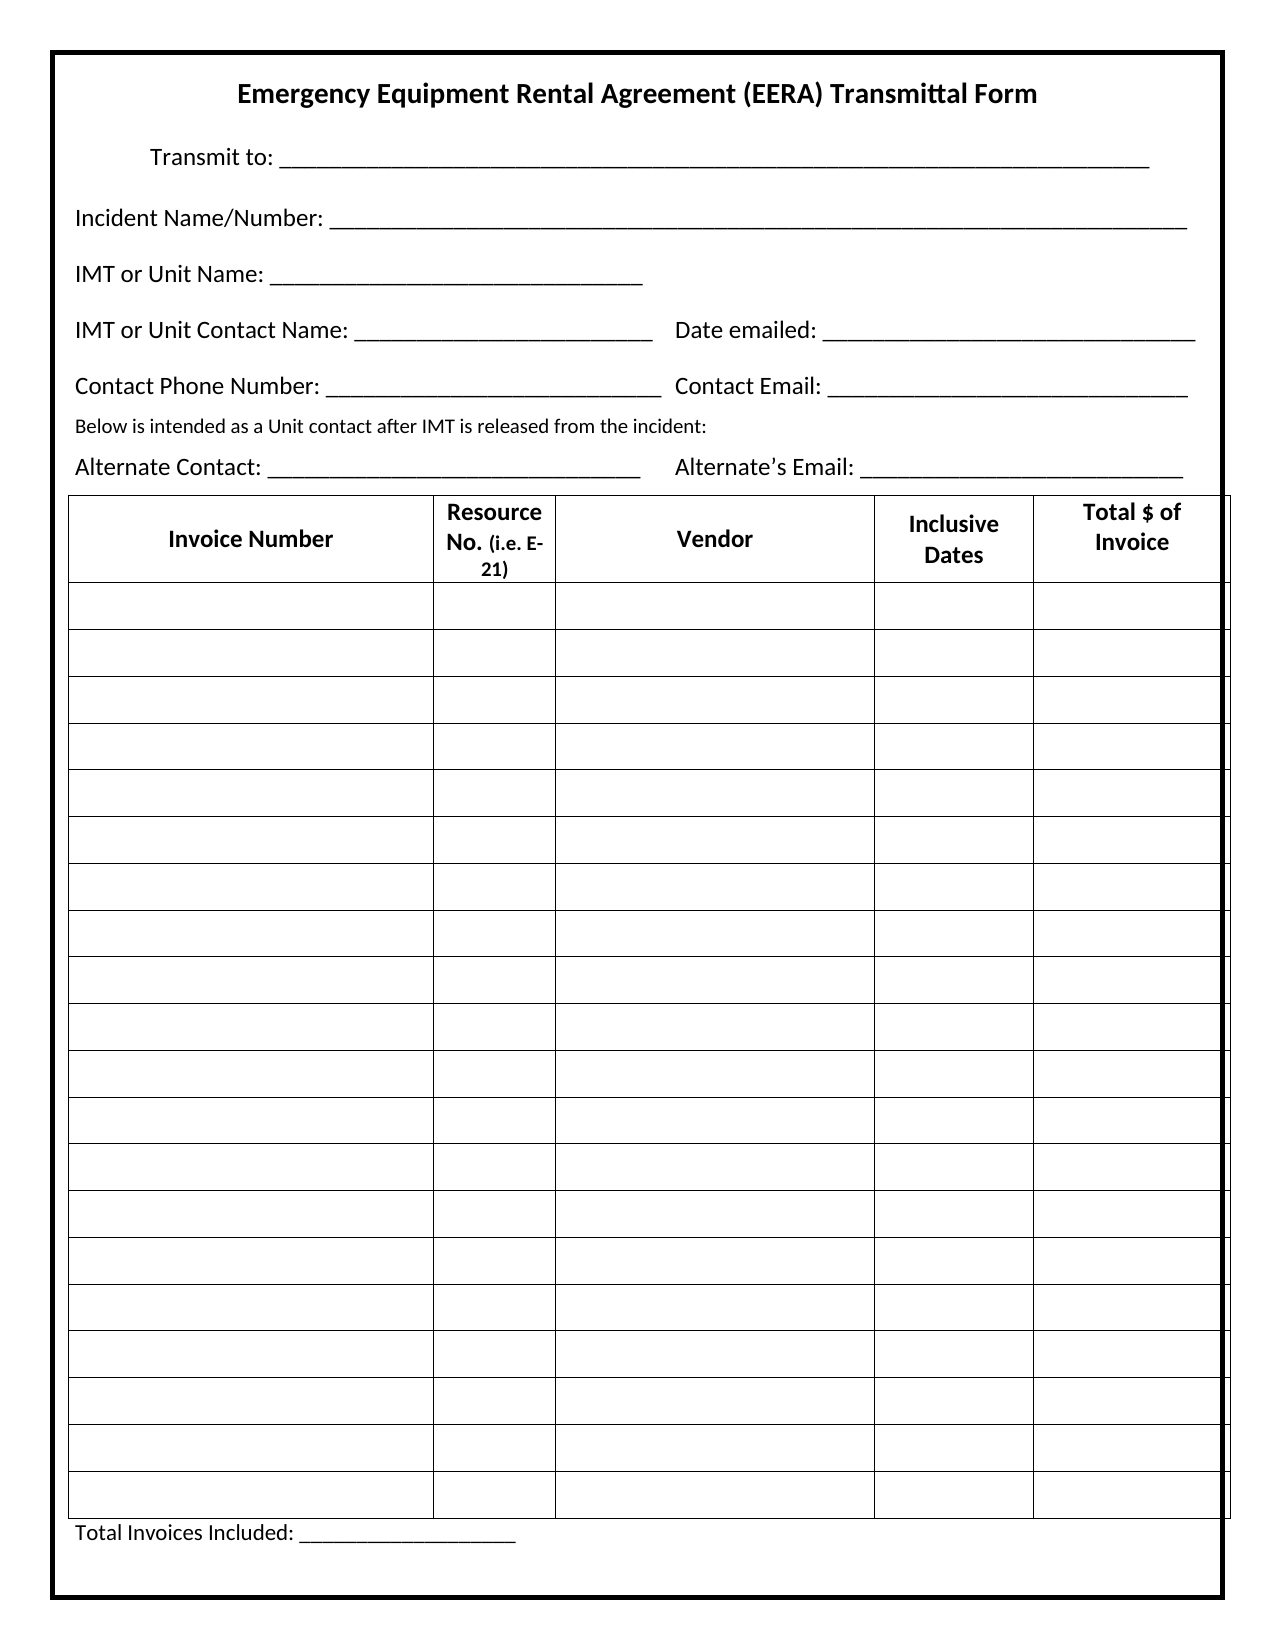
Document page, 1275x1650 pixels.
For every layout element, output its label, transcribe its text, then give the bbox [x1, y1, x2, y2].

table_cell [1034, 1425, 1220, 1471]
table_cell [434, 630, 555, 676]
table_cell [1034, 1004, 1220, 1050]
table_cell [1225, 1051, 1230, 1097]
table_cell [556, 817, 874, 863]
table_cell [1034, 1378, 1220, 1424]
table_cell [1225, 583, 1230, 629]
table_cell [69, 1472, 433, 1517]
table_header Inclusive Dates [875, 496, 1033, 582]
table_cell [875, 677, 1033, 722]
table_cell [1225, 1191, 1230, 1237]
table_cell [434, 1238, 555, 1284]
text Below is intended as a Unit contact after IMT is released from the incident: [75, 413, 1200, 439]
table_cell [434, 911, 555, 956]
table_cell [1034, 724, 1220, 769]
table_cell [434, 1425, 555, 1471]
table_cell [69, 1378, 433, 1424]
table_header Total $ of Invoice [1034, 496, 1220, 582]
table_cell [434, 817, 555, 863]
table_cell [875, 1331, 1033, 1377]
table_cell [875, 1425, 1033, 1471]
table_cell [434, 1285, 555, 1330]
text Emergency Equipment Rental Agreement (EERA) Transmittal Form [75, 75, 1200, 111]
table_cell [556, 724, 874, 769]
table_cell [1225, 1144, 1230, 1190]
table_cell [434, 1004, 555, 1050]
table_cell [1034, 817, 1220, 863]
table_cell [1034, 957, 1220, 1003]
table_cell [875, 1472, 1033, 1517]
table_cell [434, 1098, 555, 1143]
table_header Invoice Number [69, 496, 433, 582]
table_cell [434, 583, 555, 629]
table_cell [69, 1238, 433, 1284]
table_cell [69, 1331, 433, 1377]
table_cell [875, 583, 1033, 629]
table_cell [556, 1144, 874, 1190]
table_cell [69, 1051, 433, 1097]
table_cell [1225, 1472, 1230, 1517]
table_cell [1034, 677, 1220, 722]
table_cell [1034, 864, 1220, 909]
table_cell [69, 817, 433, 863]
table_cell [1225, 911, 1230, 956]
table_cell [434, 770, 555, 816]
table_cell [434, 1191, 555, 1237]
table_cell [1225, 677, 1230, 722]
table_cell [69, 1098, 433, 1143]
table_cell [1034, 1098, 1220, 1143]
table_cell [556, 911, 874, 956]
table_cell [1034, 1472, 1220, 1517]
table_cell [69, 770, 433, 816]
text Total Invoices Included: ___________________ [75, 1519, 1200, 1547]
table_cell [875, 1004, 1033, 1050]
table_cell [875, 1238, 1033, 1284]
table_cell [1225, 724, 1230, 769]
table_cell [69, 1004, 433, 1050]
table_cell [434, 1051, 555, 1097]
table_cell [434, 1144, 555, 1190]
text IMT or Unit Contact Name: ________________________ Date emailed: ______________________________ [75, 314, 1200, 344]
table_header Resource No. (i.e. E-21) [434, 496, 555, 582]
table_cell [69, 1285, 433, 1330]
table_cell [1034, 1285, 1220, 1330]
table_cell [1034, 1238, 1220, 1284]
table_cell [69, 583, 433, 629]
text Transmit to: ______________________________________________________________________ [75, 141, 1200, 172]
table_cell [1034, 1051, 1220, 1097]
table_cell [875, 1051, 1033, 1097]
table_cell [69, 957, 433, 1003]
table_cell [556, 1191, 874, 1237]
text Incident Name/Number: _____________________________________________________________________ [75, 202, 1200, 233]
table_cell [69, 911, 433, 956]
table_cell [1225, 1238, 1230, 1284]
table_cell [556, 1098, 874, 1143]
table_cell [1034, 1191, 1220, 1237]
table_cell [434, 677, 555, 722]
table_cell [1225, 1098, 1230, 1143]
table_cell [69, 1144, 433, 1190]
table_cell [69, 630, 433, 676]
table_cell [434, 724, 555, 769]
table_cell [556, 1238, 874, 1284]
table_cell [1225, 1425, 1230, 1471]
table_cell [556, 1004, 874, 1050]
table_cell [556, 630, 874, 676]
table_cell [69, 724, 433, 769]
table_cell [1034, 911, 1220, 956]
table_cell [1225, 1285, 1230, 1330]
text IMT or Unit Name: ______________________________ [75, 258, 1200, 289]
table_cell [875, 770, 1033, 816]
table_cell [434, 957, 555, 1003]
table_cell [69, 864, 433, 909]
table_cell [556, 957, 874, 1003]
table_cell [556, 1051, 874, 1097]
table_cell [556, 864, 874, 909]
table_cell [875, 911, 1033, 956]
table_cell [1034, 1331, 1220, 1377]
table_cell [875, 1378, 1033, 1424]
table_cell [875, 630, 1033, 676]
table_cell [556, 1285, 874, 1330]
table_cell [434, 1331, 555, 1377]
table_cell [875, 1098, 1033, 1143]
table_cell [556, 1425, 874, 1471]
table_cell [434, 1472, 555, 1517]
table_cell [875, 1285, 1033, 1330]
table_cell [875, 864, 1033, 909]
table_cell [875, 1191, 1033, 1237]
table_cell [556, 583, 874, 629]
table_cell [556, 1331, 874, 1377]
table_cell [1225, 630, 1230, 676]
table_cell [1225, 817, 1230, 863]
table_cell [1034, 630, 1220, 676]
table_cell [1225, 864, 1230, 909]
table_cell [69, 677, 433, 722]
table_cell [69, 1425, 433, 1471]
table_cell [1225, 1378, 1230, 1424]
table_cell [875, 957, 1033, 1003]
table_cell [1034, 1144, 1220, 1190]
text Alternate Contact: ______________________________ Alternate’s Email: __________________________ [75, 451, 1200, 482]
table_cell [1225, 1004, 1230, 1050]
table_cell [875, 1144, 1033, 1190]
table_cell [1225, 770, 1230, 816]
table_cell [1034, 770, 1220, 816]
table_cell [556, 1378, 874, 1424]
table_cell [875, 724, 1033, 769]
text Contact Phone Number: ___________________________ Contact Email: _____________________________ [75, 370, 1200, 401]
table_cell [1225, 1331, 1230, 1377]
table_cell [556, 770, 874, 816]
table_cell [434, 864, 555, 909]
table_cell [556, 1472, 874, 1517]
table_cell [434, 1378, 555, 1424]
table_cell [69, 1191, 433, 1237]
table_header Vendor [556, 496, 874, 582]
table_cell [1225, 957, 1230, 1003]
table_cell [875, 817, 1033, 863]
table_cell [556, 677, 874, 722]
table_cell [1034, 583, 1220, 629]
